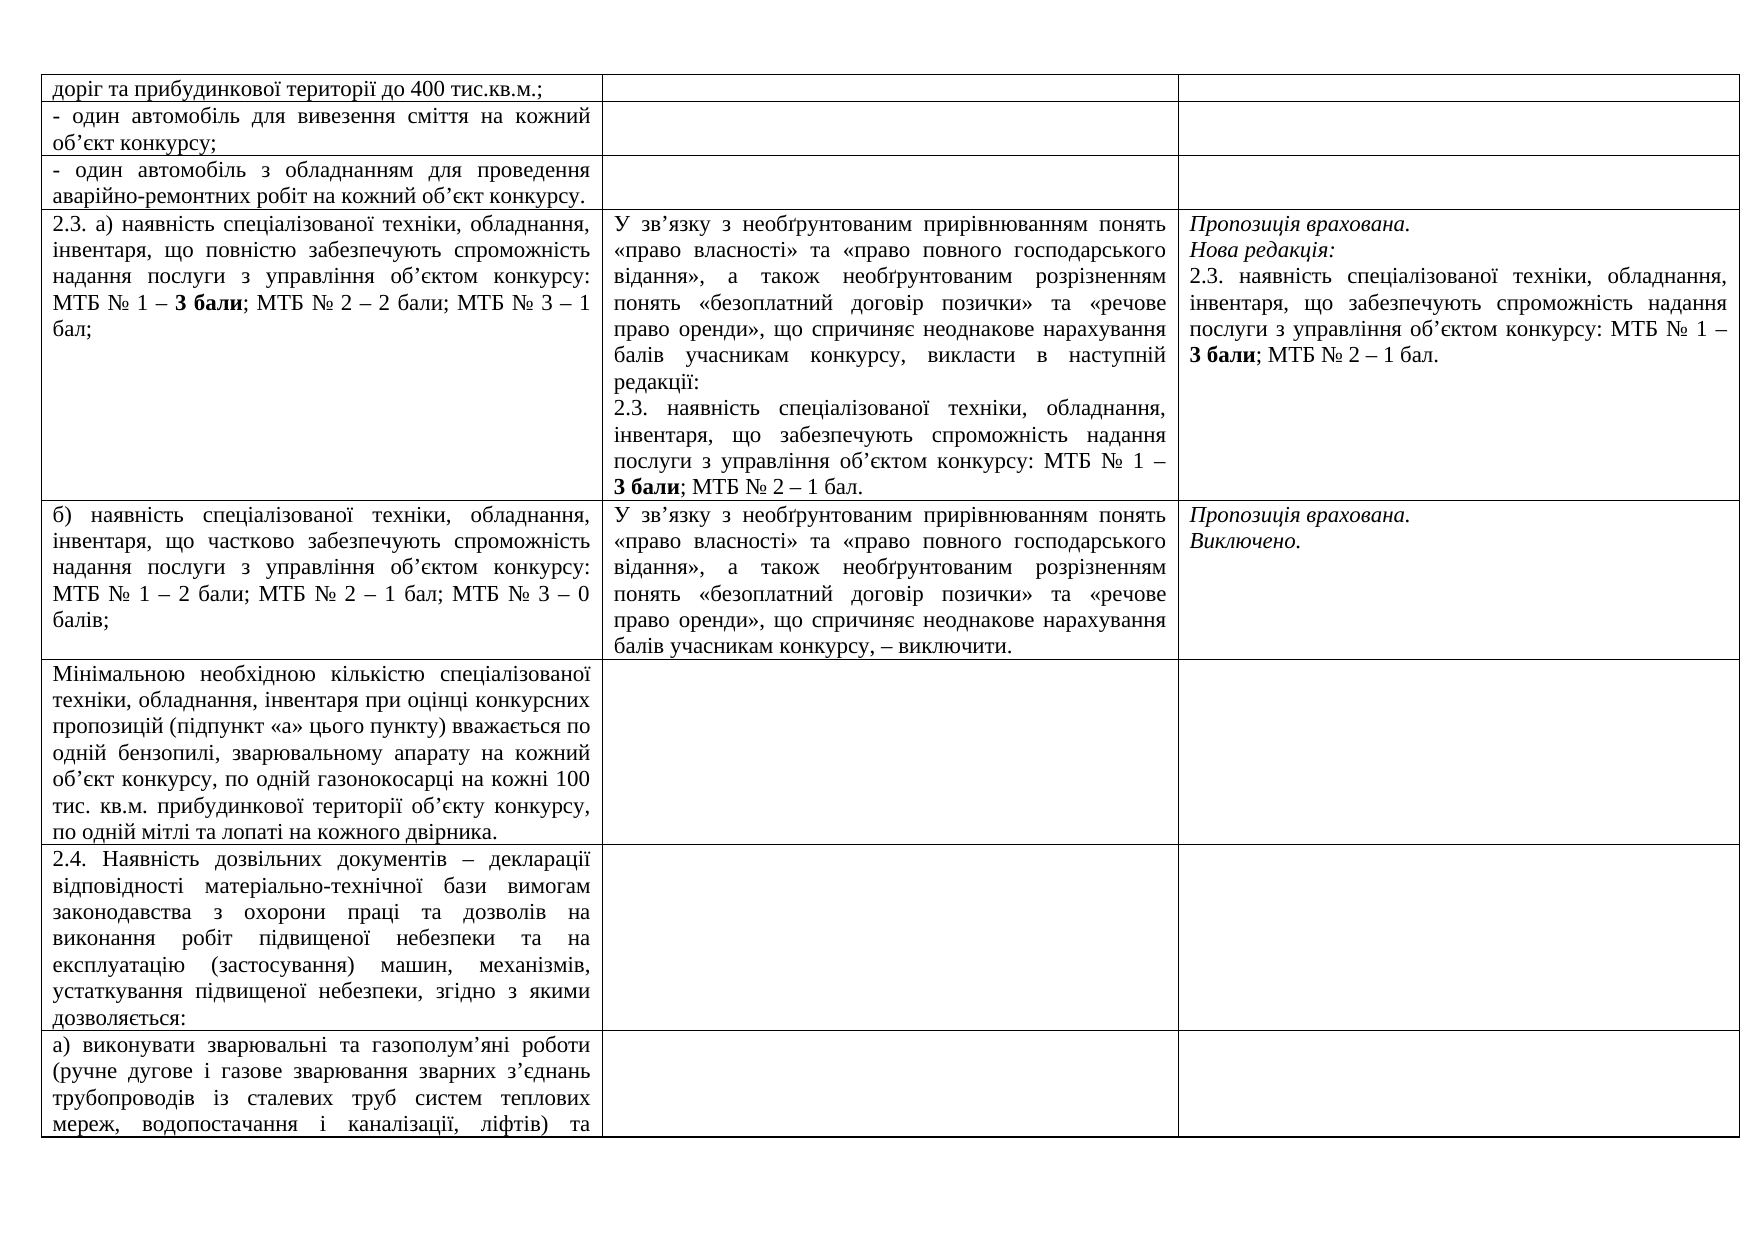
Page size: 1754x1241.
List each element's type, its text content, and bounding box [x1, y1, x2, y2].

table_cell [603, 660, 1178, 844]
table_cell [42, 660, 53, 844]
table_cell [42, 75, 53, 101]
table_cell 2.4. Наявність дозвільних документів – декларації відповідності матеріально-технічної бази вимогам законодавства з охорони праці та дозволів на виконання робіт підвищеної небезпеки та на експлуатацію (застосування) машин, механізмів, устаткування підвищеної небезпеки, згідно з якими дозволяється: [42, 845, 602, 1030]
table_cell - один автомобіль для вивезення сміття на кожний об’єкт конкурсу; [217, 102, 602, 155]
table_cell [603, 845, 1178, 1030]
table_cell У зв’язку з необґрунтованим прирівнюванням понять «право власності» та «право повного господарського відання», а також необґрунтованим розрізненням понять «безоплатний договір позички» та «речове право оренди», що спричиняє неоднакове нарахування балів учасникам конкурсу, – виключити. [603, 501, 1178, 659]
table_cell У зв’язку з необґрунтованим прирівнюванням понять «право власності» та «право повного господарського відання», а також необґрунтованим розрізненням понять «безоплатний договір позички» та «речове право оренди», що спричиняє неоднакове нарахування балів учасникам конкурсу, викласти в наступній редакції: 2.3. наявність спеціалізованої техніки, обладнання, інвентаря, що забезпечують спроможність надання послуги з управління об’єктом конкурсу: МТБ № 1 – 3 бали; МТБ № 2 – 1 бал. [603, 210, 1178, 500]
table_cell [1179, 660, 1739, 844]
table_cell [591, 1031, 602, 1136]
table_cell - один автомобіль з обладнанням для проведення аварійно-ремонтних робіт на кожний об’єкт конкурсу. [42, 156, 602, 209]
table_cell [1179, 102, 1739, 155]
table_cell [603, 102, 1178, 155]
table_cell Пропозиція врахована. Виключено. [1179, 501, 1739, 659]
table_cell [603, 156, 1178, 209]
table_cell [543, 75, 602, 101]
table_cell б) наявність спеціалізованої техніки, обладнання, інвентаря, що частково забезпечують спроможність надання послуги з управління об’єктом конкурсу: МТБ № 1 – 2 бали; МТБ № 2 – 1 бал; МТБ № 3 – 0 балів; [42, 501, 602, 659]
table_cell [1179, 156, 1739, 209]
table_cell [603, 75, 1178, 101]
table_cell Пропозиція врахована. Нова редакція: 2.3. наявність спеціалізованої техніки, обладнання, інвентаря, що забезпечують спроможність надання послуги з управління об’єктом конкурсу: МТБ № 1 – 3 бали; МТБ № 2 – 1 бал. [1179, 210, 1739, 500]
table_cell [1179, 1031, 1739, 1136]
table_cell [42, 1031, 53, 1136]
table_cell [1179, 845, 1739, 1030]
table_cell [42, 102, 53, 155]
table_cell 2.3. а) наявність спеціалізованої техніки, обладнання, інвентаря, що повністю забезпечують спроможність надання послуги з управління об’єктом конкурсу: МТБ № 1 – 3 бали; МТБ № 2 – 2 бали; МТБ № 3 – 1 бал; [42, 210, 602, 500]
table_cell [603, 1031, 1178, 1136]
table_cell [1179, 75, 1739, 101]
